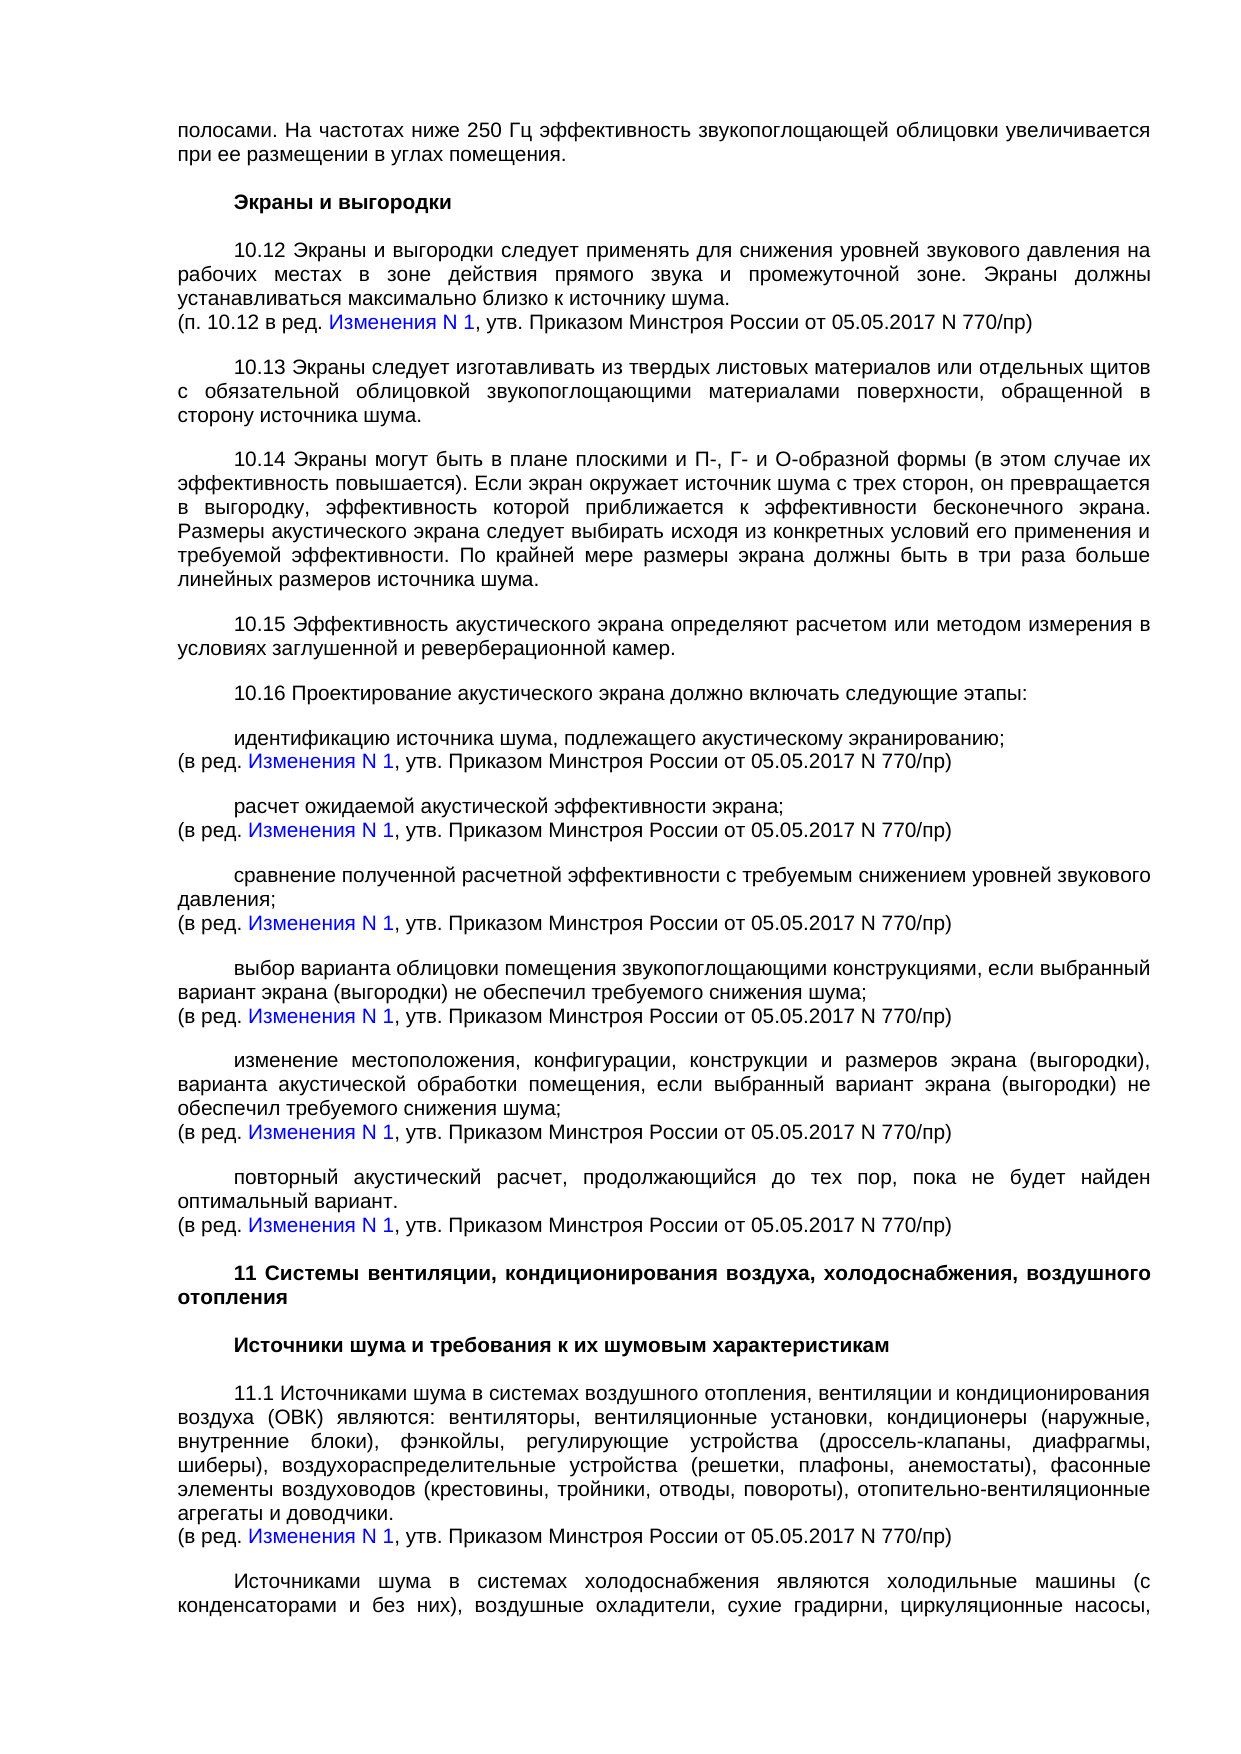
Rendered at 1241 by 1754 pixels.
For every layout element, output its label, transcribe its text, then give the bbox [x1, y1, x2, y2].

text (в ред. Изменения N 1, утв. Приказом Минстроя России от 05.05.2017 N 770/пр) [177, 1120, 1152, 1144]
text изменение местоположения, конфигурации, конструкции и размеров экрана (выгородки), варианта акустической обработки помещения, если выбранный вариант экрана (выгородки) не обеспечил требуемого снижения шума; [177, 1048, 1152, 1120]
text 10.15 Эффективность акустического экрана определяют расчетом или методом измерения в условиях заглушенной и реверберационной камер. [177, 612, 1152, 660]
text Экраны и выгородки [177, 190, 1152, 214]
text (в ред. Изменения N 1, утв. Приказом Минстроя России от 05.05.2017 N 770/пр) [177, 1524, 1152, 1548]
text (в ред. Изменения N 1, утв. Приказом Минстроя России от 05.05.2017 N 770/пр) [177, 749, 1152, 773]
text 10.13 Экраны следует изготавливать из твердых листовых материалов или отдельных щитов с обязательной облицовкой звукопоглощающими материалами поверхности, обращенной в сторону источника шума. [177, 354, 1152, 426]
text (п. 10.12 в ред. Изменения N 1, утв. Приказом Минстроя России от 05.05.2017 N 770/пр) [177, 310, 1152, 334]
text Источники шума и требования к их шумовым характеристикам [177, 1333, 1152, 1357]
text 10.14 Экраны могут быть в плане плоскими и П-, Г- и О-образной формы (в этом случае их эффективность повышается). Если экран окружает источник шума с трех сторон, он превращается в выгородку, эффективность которой приближается к эффективности бесконечного экрана. Размеры акустического экрана следует выбирать исходя из конкретных условий его применения и требуемой эффективности. По крайней мере размеры экрана должны быть в три раза больше линейных размеров источника шума. [177, 447, 1152, 591]
text расчет ожидаемой акустической эффективности экрана; [177, 794, 1152, 818]
text (в ред. Изменения N 1, утв. Приказом Минстроя России от 05.05.2017 N 770/пр) [177, 1213, 1152, 1237]
text идентификацию источника шума, подлежащего акустическому экранированию; [177, 725, 1152, 749]
text выбор варианта облицовки помещения звукопоглощающими конструкциями, если выбранный вариант экрана (выгородки) не обеспечил требуемого снижения шума; [177, 956, 1152, 1003]
text сравнение полученной расчетной эффективности с требуемым снижением уровней звукового давления; [177, 863, 1152, 911]
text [177, 118, 1152, 166]
text (в ред. Изменения N 1, утв. Приказом Минстроя России от 05.05.2017 N 770/пр) [177, 818, 1152, 842]
text 11.1 Источниками шума в системах воздушного отопления, вентиляции и кондиционирования воздуха (ОВК) являются: вентиляторы, вентиляционные установки, кондиционеры (наружные, внутренние блоки), фэнкойлы, регулирующие устройства (дроссель-клапаны, диафрагмы, шиберы), воздухораспределительные устройства (решетки, плафоны, анемостаты), фасонные элементы воздуховодов (крестовины, тройники, отводы, повороты), отопительно-вентиляционные агрегаты и доводчики. [177, 1381, 1152, 1524]
text (в ред. Изменения N 1, утв. Приказом Минстроя России от 05.05.2017 N 770/пр) [177, 911, 1152, 935]
text повторный акустический расчет, продолжающийся до тех пор, пока не будет найден оптимальный вариант. [177, 1165, 1152, 1213]
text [177, 1569, 1152, 1617]
title 11 Системы вентиляции, кондиционирования воздуха, холодоснабжения, воздушного отопления [177, 1261, 1152, 1309]
text 10.12 Экраны и выгородки следует применять для снижения уровней звукового давления на рабочих местах в зоне действия прямого звука и промежуточной зоне. Экраны должны устанавливаться максимально близко к источнику шума. [177, 238, 1152, 310]
text 10.16 Проектирование акустического экрана должно включать следующие этапы: [177, 681, 1152, 704]
text (в ред. Изменения N 1, утв. Приказом Минстроя России от 05.05.2017 N 770/пр) [177, 1003, 1152, 1027]
